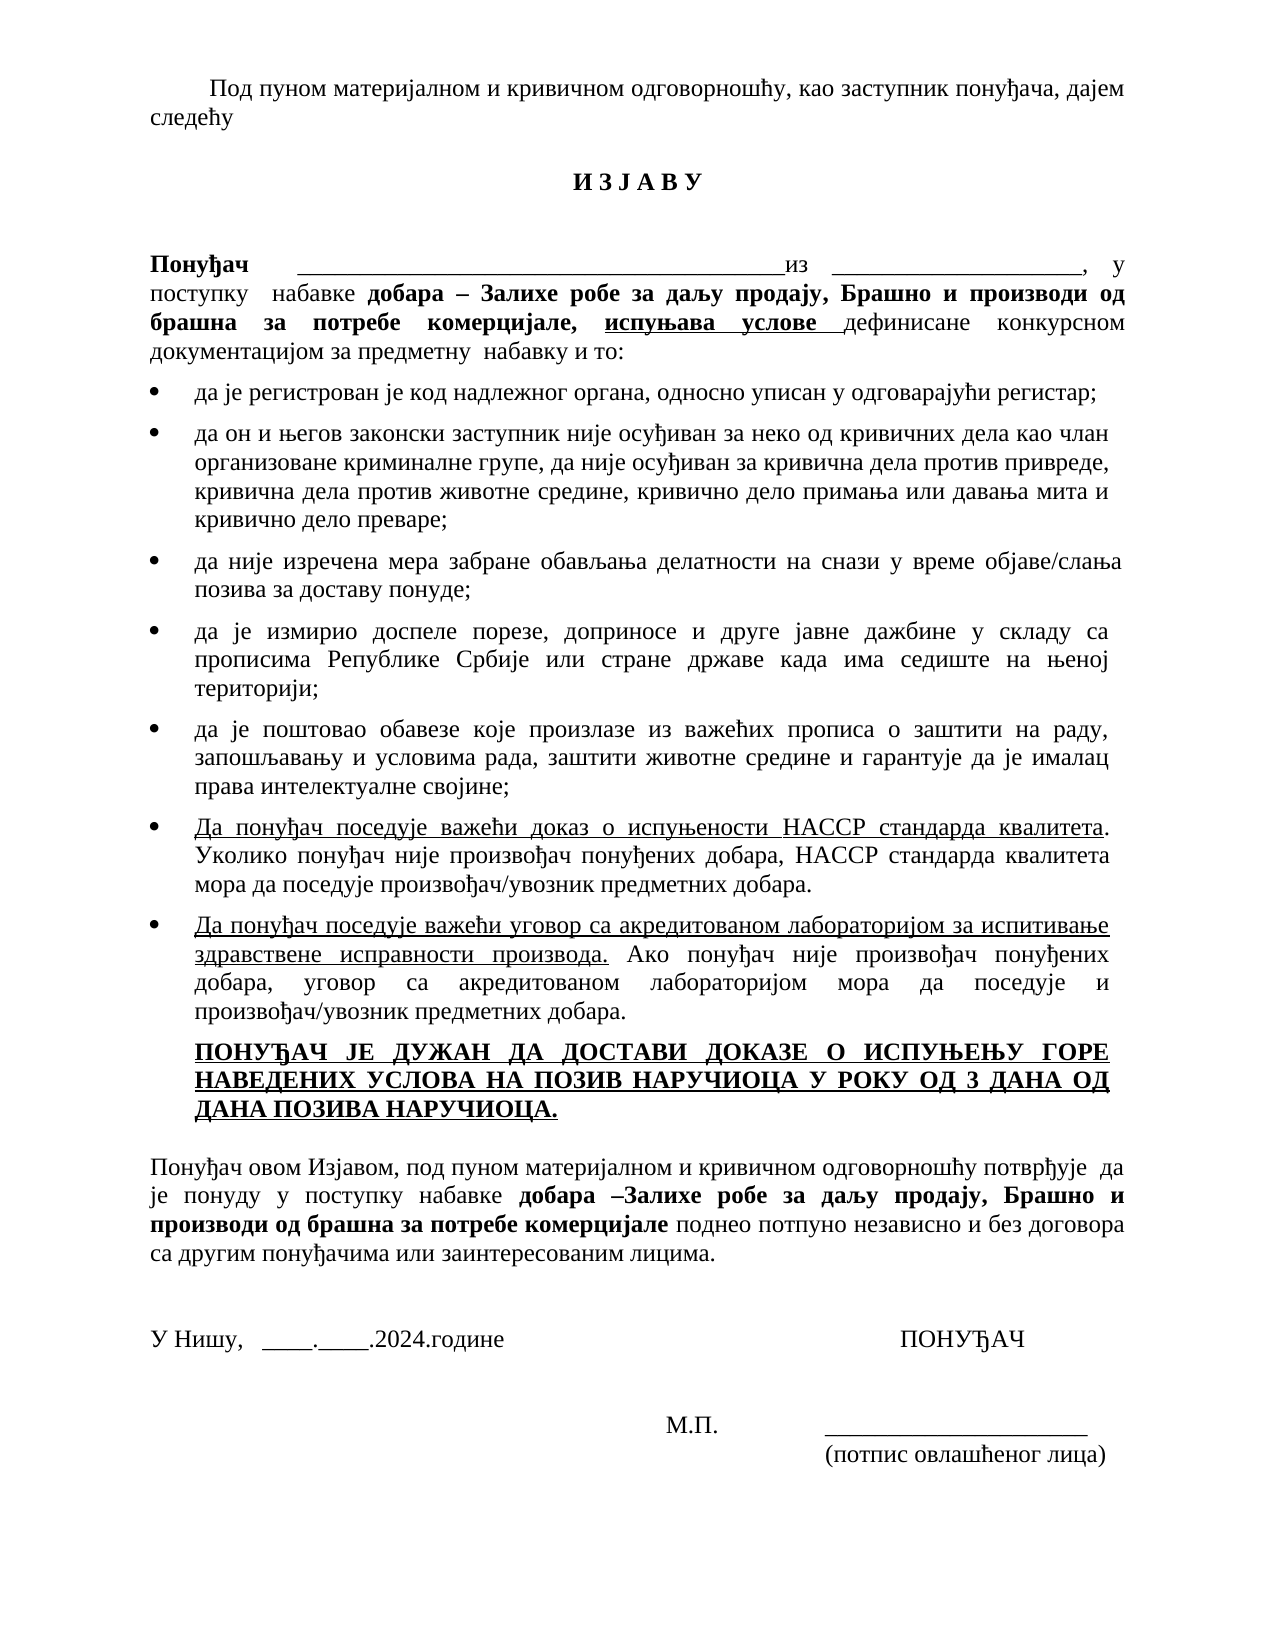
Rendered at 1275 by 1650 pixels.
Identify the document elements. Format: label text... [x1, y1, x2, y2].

list да није изречена мера забране обављања делатности на снази у време објаве/слања позива за доставу понуде; [150, 546, 1123, 603]
list да је измирио доспеле порезе, доприносе и друге јавне дажбине у складу са прописима Републике Србије или стране државе када има седиште на њеној територији; [150, 616, 1110, 702]
list да је поштовао обавезе које произлазе из важећих прописа о заштити на раду, запошљавању и условима рада, заштити животне средине и гарантује да је ималац права интелектуалне својине; [150, 714, 1110, 800]
text (потпис овлашћеног лица) [150, 1439, 1125, 1468]
text Понуђач _______________________________________из ____________________, у поступку набавке добара – Залихе робе за даљу продају, Брашно и производи од брашна за потребе комерцијале, испуњава услове дефинисане конкурсном документацијом за предметну набавку и то: [150, 249, 1125, 364]
text ПОНУЂАЧ ЈЕ ДУЖАН ДА ДОСТАВИ ДОКАЗЕ О ИСПУЊЕЊУ ГОРЕ НАВЕДЕНИХ УСЛОВА НА ПОЗИВ НАРУЧИОЦА У РОКУ ОД 3 ДАНА ОД ДАНА ПОЗИВА НАРУЧИОЦА. [194, 1063, 1110, 1090]
text М.П. _____________________ [666, 1411, 1125, 1439]
text ПОНУЂАЧ ЈЕ ДУЖАН ДА ДОСТАВИ ДОКАЗЕ О ИСПУЊЕЊУ ГОРЕ НАВЕДЕНИХ УСЛОВА НА ПОЗИВ НАРУЧИОЦА У РОКУ ОД 3 ДАНА ОД ДАНА ПОЗИВА НАРУЧИОЦА. [194, 1091, 1110, 1123]
text Под пуном материјалном и кривичном одговорношћу, као заступник понуђача, дајем следећу [150, 74, 1125, 131]
list Да понуђач поседује важећи доказ о испуњености HACCP стандарда квалитета. Уколико понуђач није произвођач понуђених добара, HACCP стандарда квалитета мора да поседује произвођач/увозник предметних добара. [150, 813, 1110, 898]
list да је регистрован је код надлежног органа, односно уписан у одговарајући регистар; [150, 377, 1110, 406]
list да он и његов законски заступник није осуђиван за неко од кривичних дела као члан организоване криминалне групе, да није осуђиван за кривична дела против привреде, кривична дела против животне средине, кривично дело примања или давања мита и кривично дело преваре; [150, 418, 1110, 533]
text И З Ј А В У [150, 167, 1125, 196]
list Да понуђач поседује важећи уговор са акредитованом лабораторијом за испитивање здравствене исправности производа. Ако понуђач није произвођач понуђених добара, уговор са акредитованом лабораторијом мора да поседује и произвођач/увозник предметних добара. [150, 911, 1110, 1025]
text Понуђач овом Изјавом, под пуном материјалном и кривичном одговорношћу потврђује да је понуду у поступку набавке добара –Залихе робе за даљу продају, Брашно и производи од брашна за потребе комерцијале поднео потпуно независно и без договора са другим понуђачима или заинтересованим лицима. [150, 1152, 1125, 1267]
text ПОНУЂАЧ ЈЕ ДУЖАН ДА ДОСТАВИ ДОКАЗЕ О ИСПУЊЕЊУ ГОРЕ НАВЕДЕНИХ УСЛОВА НА ПОЗИВ НАРУЧИОЦА У РОКУ ОД 3 ДАНА ОД ДАНА ПОЗИВА НАРУЧИОЦА. [194, 1037, 1110, 1062]
text У Нишу, ____.____.2024.године ПОНУЂАЧ [150, 1324, 1125, 1353]
